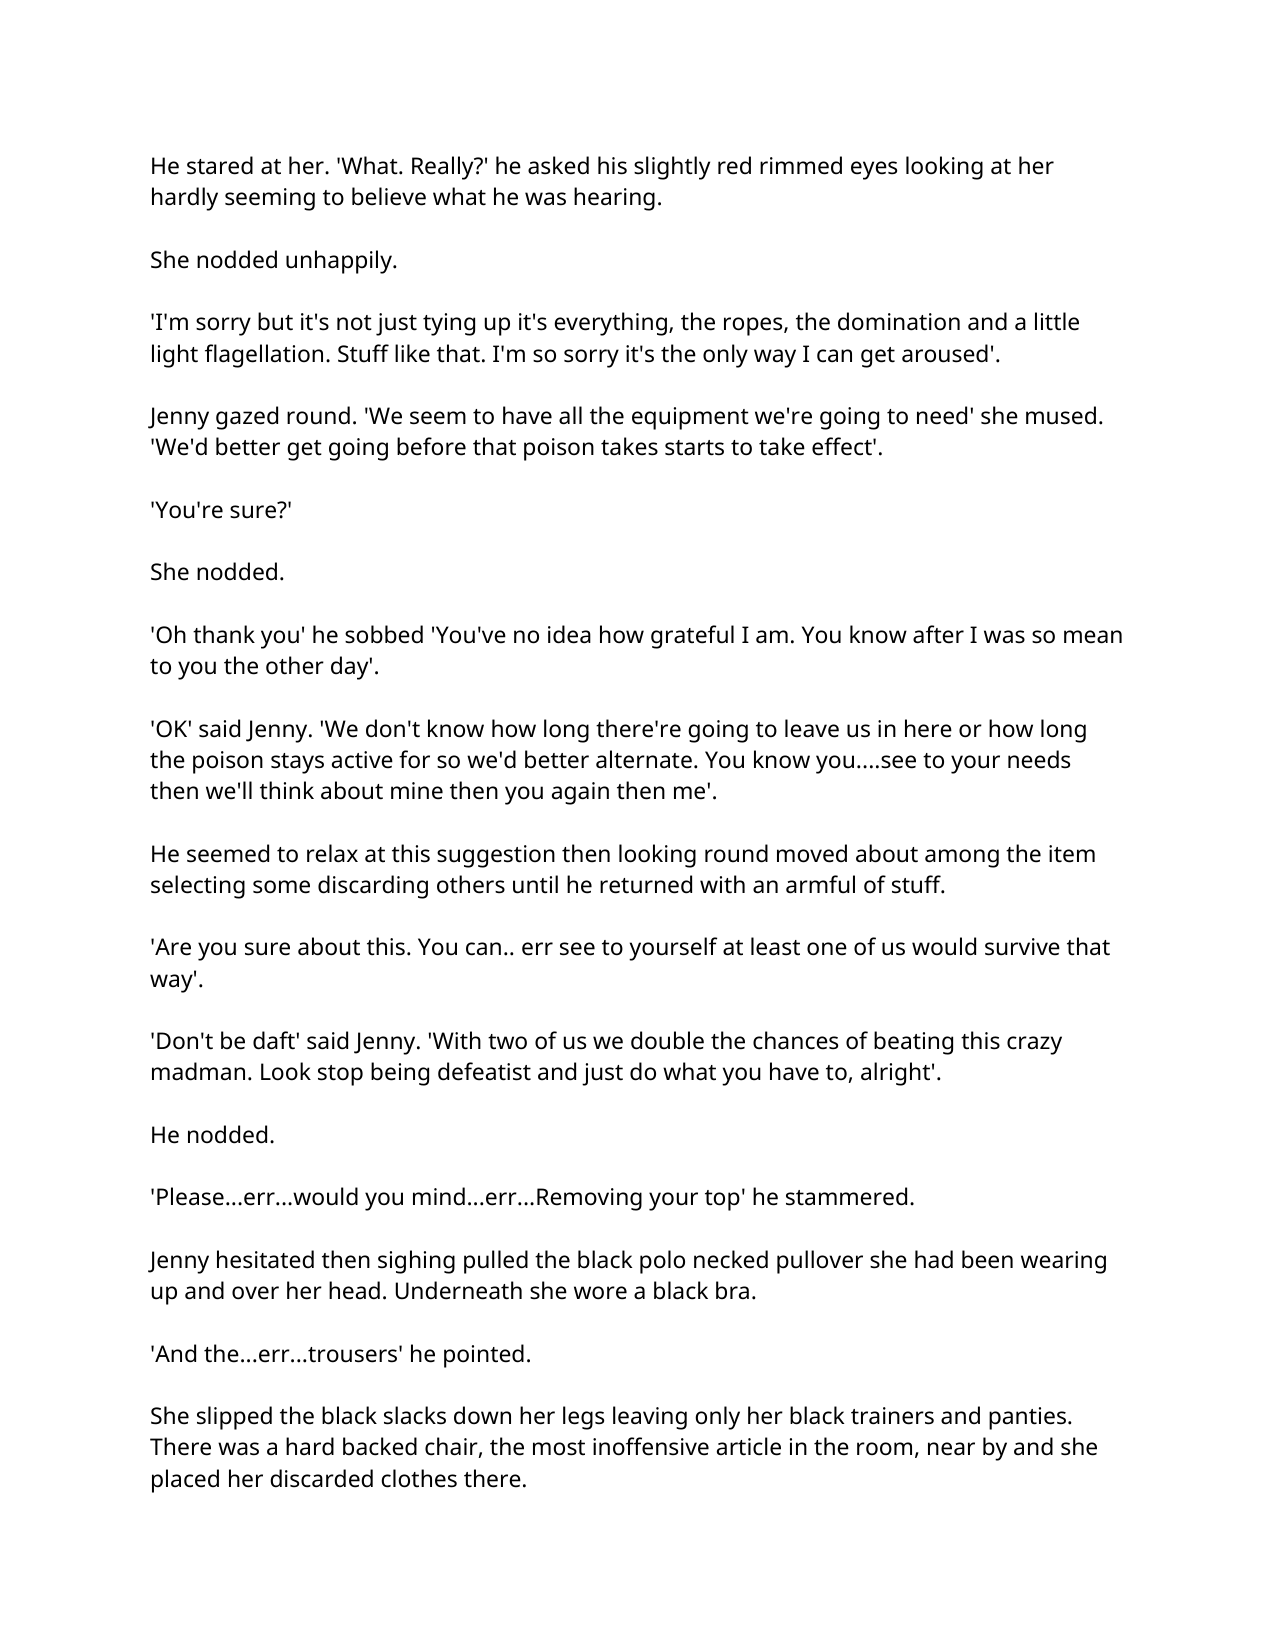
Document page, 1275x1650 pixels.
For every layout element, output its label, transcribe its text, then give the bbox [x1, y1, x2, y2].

text She slipped the black slacks down her legs leaving only her black trainers and panties. There was a hard backed chair, the most inoffensive article in the room, near by and she placed her discarded clothes there. [150, 1400, 1125, 1494]
text 'And the...err...trousers' he pointed. [150, 1337, 1125, 1369]
text 'OK' said Jenny. 'We don't know how long there're going to leave us in here or how long the poison stays active for so we'd better alternate. You know you....see to your needs then we'll think about mine then you again then me'. [150, 712, 1125, 806]
text 'Please...err...would you mind...err...Removing your top' he stammered. [150, 1181, 1125, 1212]
text 'Are you sure about this. You can.. err see to yourself at least one of us would survive that way'. [150, 931, 1125, 994]
text He nodded. [150, 1119, 1125, 1150]
text 'You're sure?' [150, 494, 1125, 525]
text Jenny gazed round. 'We seem to have all the equipment we're going to need' she mused. 'We'd better get going before that poison takes starts to take effect'. [150, 400, 1125, 462]
text He stared at her. 'What. Really?' he asked his slightly red rimmed eyes looking at her hardly seeming to believe what he was hearing. [150, 150, 1125, 212]
text 'Oh thank you' he sobbed 'You've no idea how grateful I am. You know after I was so mean to you the other day'. [150, 619, 1125, 681]
text He seemed to relax at this suggestion then looking round moved about among the item selecting some discarding others until he returned with an armful of stuff. [150, 837, 1125, 900]
text She nodded. [150, 556, 1125, 587]
text 'I'm sorry but it's not just tying up it's everything, the ropes, the domination and a little light flagellation. Stuff like that. I'm so sorry it's the only way I can get aroused'. [150, 306, 1125, 369]
text She nodded unhappily. [150, 244, 1125, 275]
text Jenny hesitated then sighing pulled the black polo necked pullover she had been wearing up and over her head. Underneath she wore a black bra. [150, 1244, 1125, 1306]
text 'Don't be daft' said Jenny. 'With two of us we double the chances of beating this crazy madman. Look stop being defeatist and just do what you have to, alright'. [150, 1025, 1125, 1087]
